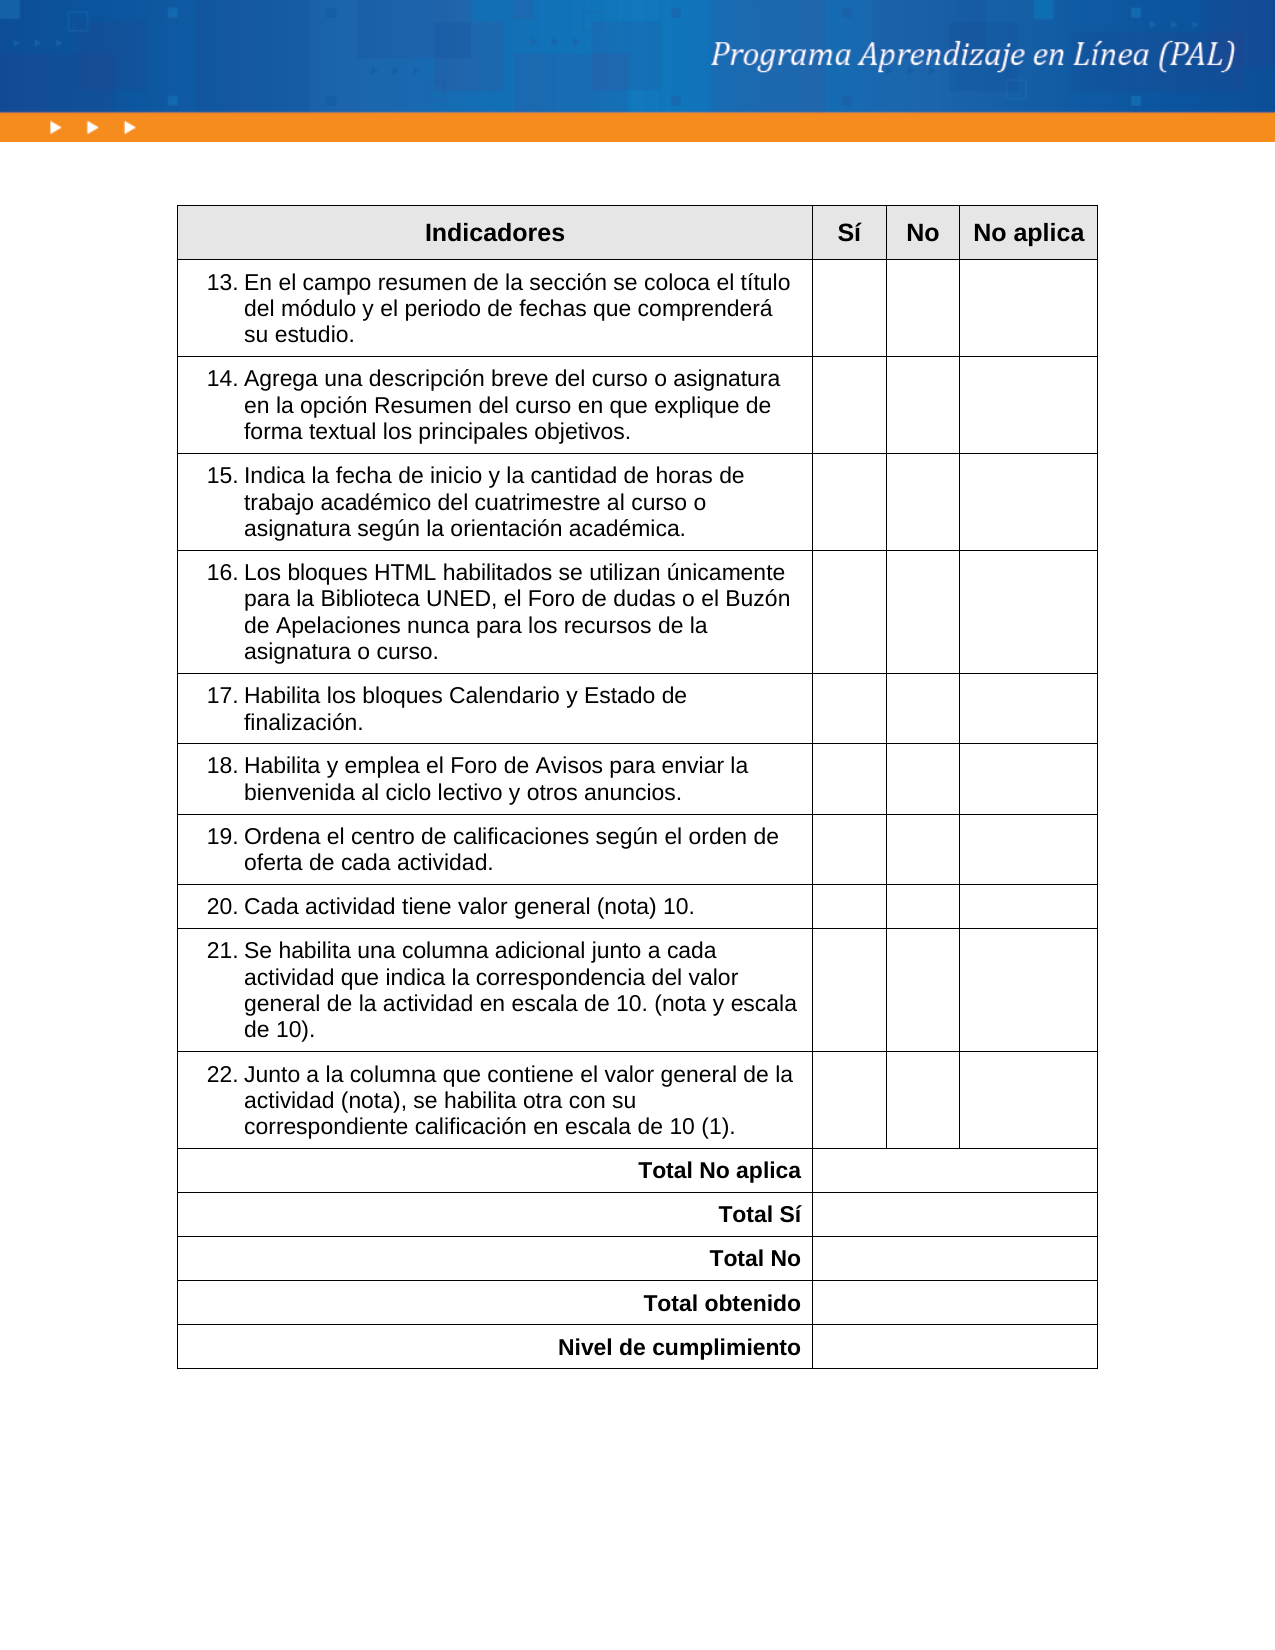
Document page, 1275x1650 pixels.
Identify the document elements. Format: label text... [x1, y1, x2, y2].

table_cell [887, 357, 959, 453]
table_header No aplica [960, 206, 1097, 259]
table_cell [813, 260, 886, 356]
table_cell [887, 815, 959, 884]
table_cell [960, 357, 1097, 453]
table_cell [960, 551, 1097, 673]
table_cell [813, 744, 886, 813]
table_cell En el campo resumen de la sección se coloca el título del módulo y el periodo de fechas que comprenderá su estudio. [178, 260, 812, 356]
table_cell [960, 815, 1097, 884]
picture [0, 0, 1275, 142]
table_cell Ordena el centro de calificaciones según el orden de oferta de cada actividad. [178, 815, 812, 884]
table_cell [813, 454, 886, 549]
table_cell Total Sí [178, 1193, 812, 1236]
table_cell [813, 1325, 1097, 1368]
table_cell [960, 885, 1097, 928]
table_cell Habilita los bloques Calendario y Estado de finalización. [178, 674, 812, 743]
table_cell Se habilita una columna adicional junto a cada actividad que indica la correspondencia del valor general de la actividad en escala de 10. (nota y escala de 10). [178, 929, 812, 1051]
table_cell [813, 1237, 1097, 1280]
table_cell [887, 744, 959, 813]
table_cell [960, 929, 1097, 1051]
table_cell Total No [178, 1237, 812, 1280]
table_cell [813, 815, 886, 884]
table_header Sí [813, 206, 886, 259]
table_cell [813, 929, 886, 1051]
table_cell [813, 551, 886, 673]
table_cell Nivel de cumplimiento [178, 1325, 812, 1368]
table_cell [813, 357, 886, 453]
table_cell Los bloques HTML habilitados se utilizan únicamente para la Biblioteca UNED, el Foro de dudas o el Buzón de Apelaciones nunca para los recursos de la asignatura o curso. [178, 551, 812, 673]
table_cell Total No aplica [178, 1149, 812, 1192]
table_cell [813, 674, 886, 743]
table_cell Total obtenido [178, 1281, 812, 1324]
table_cell [887, 674, 959, 743]
table_cell [960, 454, 1097, 549]
table_cell [813, 1149, 1097, 1192]
table_cell Agrega una descripción breve del curso o asignatura en la opción Resumen del curso en que explique de forma textual los principales objetivos. [178, 357, 812, 453]
table_cell [960, 1052, 1097, 1148]
table_cell [887, 260, 959, 356]
table_cell [887, 885, 959, 928]
table_header No [887, 206, 959, 259]
table_cell Indica la fecha de inicio y la cantidad de horas de trabajo académico del cuatrimestre al curso o asignatura según la orientación académica. [178, 454, 812, 549]
table_cell Habilita y emplea el Foro de Avisos para enviar la bienvenida al ciclo lectivo y otros anuncios. [178, 744, 812, 813]
table_cell [960, 260, 1097, 356]
table_cell [887, 929, 959, 1051]
table_cell [813, 1052, 886, 1148]
table_cell [813, 1193, 1097, 1236]
table_cell [813, 885, 886, 928]
table_cell Junto a la columna que contiene el valor general de la actividad (nota), se habilita otra con su correspondiente calificación en escala de 10 (1). [178, 1052, 812, 1148]
table_cell [960, 674, 1097, 743]
table_cell [887, 551, 959, 673]
table_header Indicadores [178, 206, 812, 259]
table_cell Cada actividad tiene valor general (nota) 10. [178, 885, 812, 928]
table_cell [887, 454, 959, 549]
table_cell [960, 744, 1097, 813]
table_cell [813, 1281, 1097, 1324]
table_cell [887, 1052, 959, 1148]
